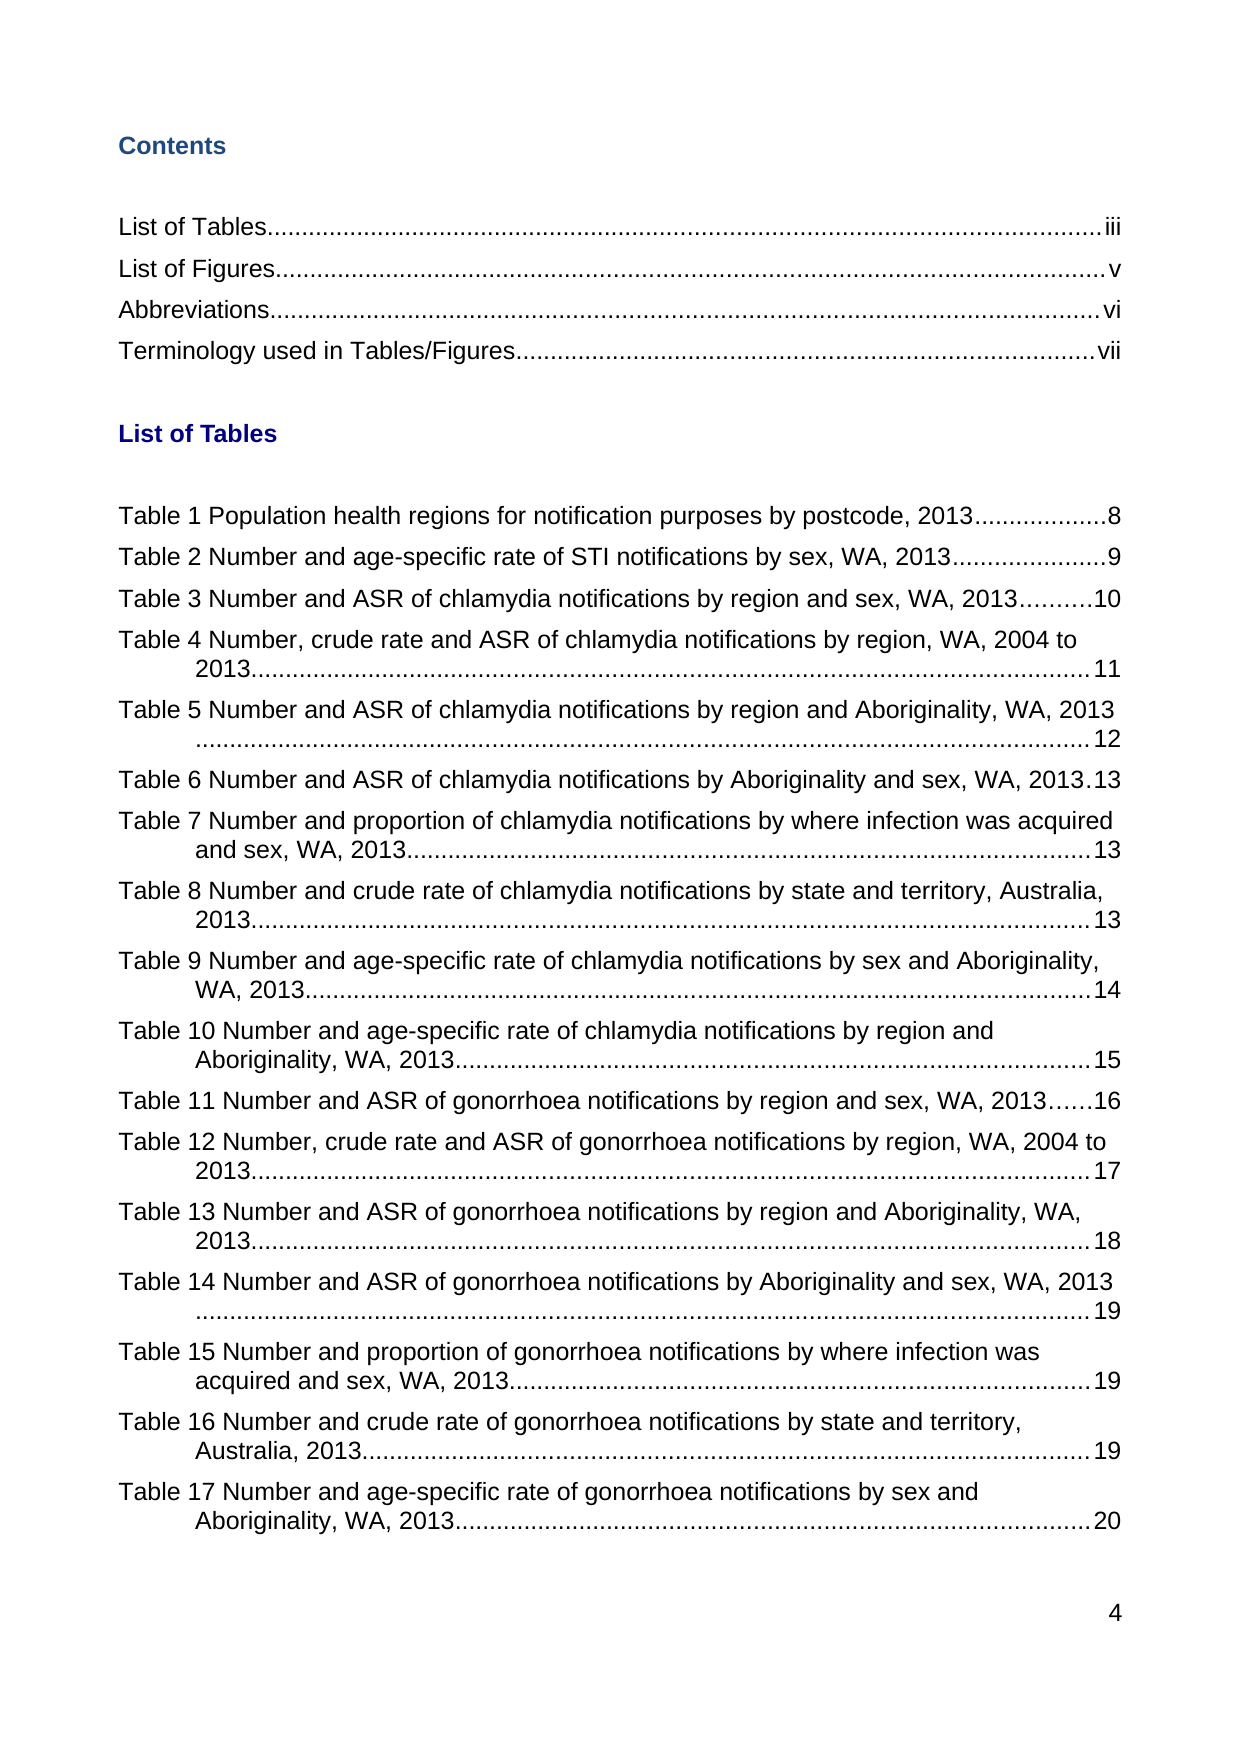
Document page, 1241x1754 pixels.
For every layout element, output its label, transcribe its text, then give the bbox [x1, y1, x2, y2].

text Table 16 Number and crude rate of gonorrhoea notifications by state and territory, Australia, 2013 19 [118, 1407, 1122, 1465]
text Table 6 Number and ASR of chlamydia notifications by Aboriginality and sex, WA, 2013 13 [118, 765, 1122, 794]
text Table 11 Number and ASR of gonorrhoea notifications by region and sex, WA, 2013 16 [118, 1086, 1122, 1115]
text Table 10 Number and age-specific rate of chlamydia notifications by region and Aboriginality, WA, 2013 15 [118, 1016, 1122, 1074]
text Table 7 Number and proportion of chlamydia notifications by where infection was acquired and sex, WA, 2013 13 [118, 806, 1122, 864]
text List of Tables iii [118, 212, 1122, 241]
text Table 12 Number, crude rate and ASR of gonorrhoea notifications by region, WA, 2004 to 2013 17 [118, 1127, 1122, 1185]
text Table 15 Number and proportion of gonorrhoea notifications by where infection was acquired and sex, WA, 2013 19 [118, 1337, 1122, 1395]
text Table 4 Number, crude rate and ASR of chlamydia notifications by region, WA, 2004 to 2013 11 [118, 625, 1122, 682]
text Table 14 Number and ASR of gonorrhoea notifications by Aboriginality and sex, WA, 2013 19 [118, 1267, 1122, 1325]
text Abbreviations vi [118, 295, 1122, 324]
text Terminology used in Tables/Figures vii [118, 336, 1122, 365]
subtitle List of Tables [118, 419, 1122, 447]
subtitle Contents [118, 131, 1122, 159]
text Table 2 Number and age-specific rate of STI notifications by sex, WA, 2013 9 [118, 542, 1122, 571]
text Table 13 Number and ASR of gonorrhoea notifications by region and Aboriginality, WA, 2013 18 [118, 1197, 1122, 1255]
text List of Figures v [118, 254, 1122, 282]
text Table 8 Number and crude rate of chlamydia notifications by state and territory, Australia, 2013 13 [118, 876, 1122, 934]
text Table 1 Population health regions for notification purposes by postcode, 2013 8 [118, 501, 1122, 530]
text Table 3 Number and ASR of chlamydia notifications by region and sex, WA, 2013 10 [118, 584, 1122, 612]
text Table 9 Number and age-specific rate of chlamydia notifications by sex and Aboriginality, WA, 2013 14 [118, 946, 1122, 1004]
text Table 17 Number and age-specific rate of gonorrhoea notifications by sex and Aboriginality, WA, 2013 20 [118, 1477, 1122, 1535]
text Table 5 Number and ASR of chlamydia notifications by region and Aboriginality, WA, 2013 12 [118, 695, 1122, 752]
